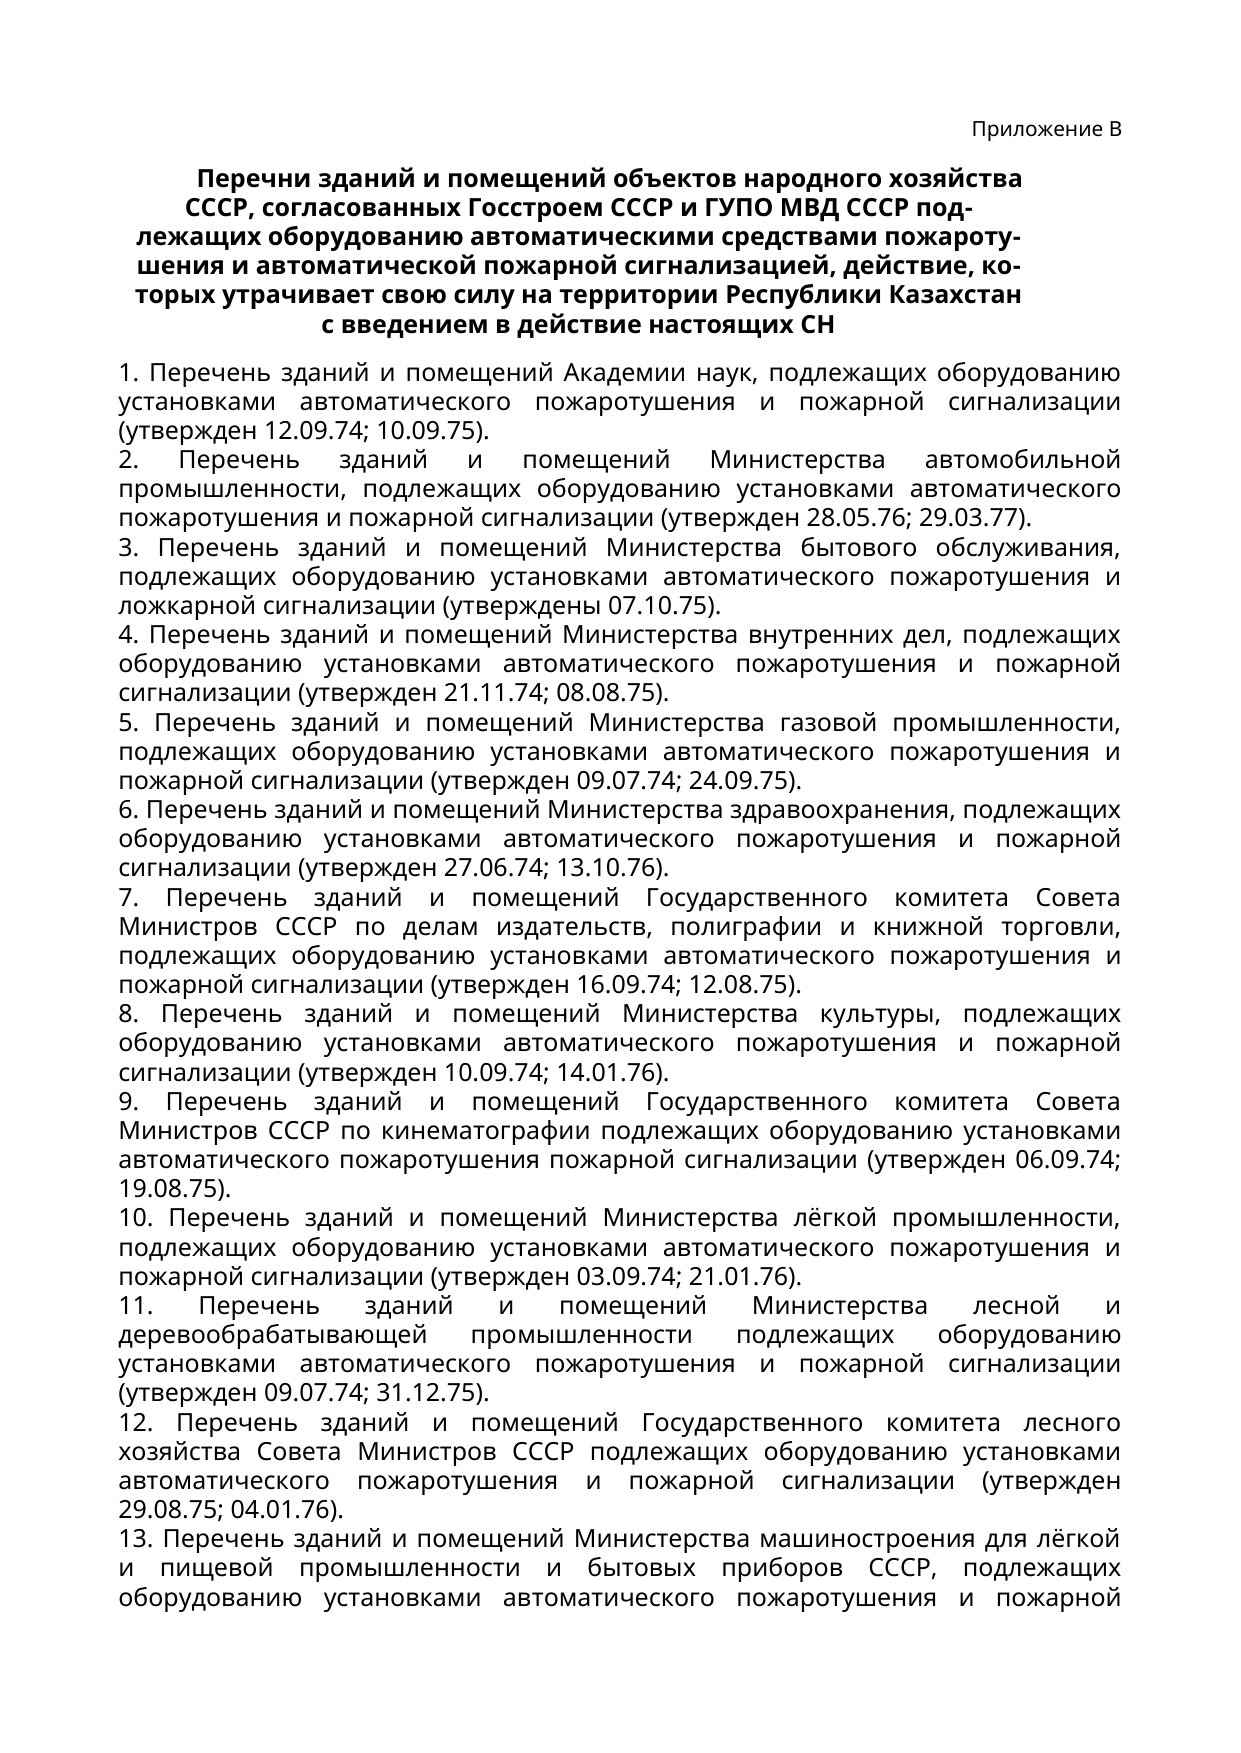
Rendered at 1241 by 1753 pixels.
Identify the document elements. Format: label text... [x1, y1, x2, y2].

text 7. Перечень зданий и помещений Государственного комитета Совета Министров СССР по делам издательств, полиграфии и книжной торговли, подлежащих оборудованию установками автоматического пожаротушения и пожарной сигнализации (утвержден 16.09.74; 12.08.75). [118, 883, 1122, 999]
text 12. Перечень зданий и помещений Государственного комитета лесного хозяйства Совета Министров СССР подлежащих оборудованию установками автоматического пожаротушения и пожарной сигнализации (утвержден 29.08.75; 04.01.76). [118, 1408, 1122, 1524]
text 6. Перечень зданий и помещений Министерства здравоохранения, подлежащих оборудованию установками автоматического пожаротушения и пожарной сигнализации (утвержден 27.06.74; 13.10.76). [118, 795, 1122, 883]
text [118, 1524, 1122, 1612]
text 5. Перечень зданий и помещений Министерства газовой промышленности, подлежащих оборудованию установками автоматического пожаротушения и пожарной сигнализации (утвержден 09.07.74; 24.09.75). [118, 708, 1122, 795]
text 8. Перечень зданий и помещений Министерства культуры, подлежащих оборудованию установками автоматического пожаротушения и пожарной сигнализации (утвержден 10.09.74; 14.01.76). [118, 999, 1122, 1087]
text 11. Перечень зданий и помещений Министерства лесной и деревообрабатывающей промышленности подлежащих оборудованию установками автоматического пожаротушения и пожарной сигнализации (утвержден 09.07.74; 31.12.75). [118, 1291, 1122, 1408]
text 4. Перечень зданий и помещений Министерства внутренних дел, подлежащих оборудованию установками автоматического пожаротушения и пожарной сигнализации (утвержден 21.11.74; 08.08.75). [118, 620, 1122, 708]
text Приложение В [118, 118, 1122, 141]
text 10. Перечень зданий и помещений Министерства лёгкой промышленности, подлежащих оборудованию установками автоматического пожаротушения и пожарной сигнализации (утвержден 03.09.74; 21.01.76). [118, 1203, 1122, 1291]
text Перечни зданий и помещений объектов народного хозяйства СССР, согласованных Госстроем СССР и ГУПО МВД СССР подлежащих оборудованию автоматическими средствами пожаротушения и автоматической пожарной сигнализацией, действие, которых утрачивает свою силу на территории Республики Казахстан с введением в действие настоящих СН [131, 164, 1026, 339]
text 3. Перечень зданий и помещений Министерства бытового обслуживания, подлежащих оборудованию установками автоматического пожаротушения и ложкарной сигнализации (утверждены 07.10.75). [118, 533, 1122, 620]
text 1. Перечень зданий и помещений Академии наук, подлежащих оборудованию установками автоматического пожаротушения и пожарной сигнализации (утвержден 12.09.74; 10.09.75). [118, 358, 1122, 445]
text 2. Перечень зданий и помещений Министерства автомобильной промышленности, подлежащих оборудованию установками автоматического пожаротушения и пожарной сигнализации (утвержден 28.05.76; 29.03.77). [118, 445, 1122, 533]
text 9. Перечень зданий и помещений Государственного комитета Совета Министров СССР по кинематографии подлежащих оборудованию установками автоматического пожаротушения пожарной сигнализации (утвержден 06.09.74; 19.08.75). [118, 1087, 1122, 1203]
